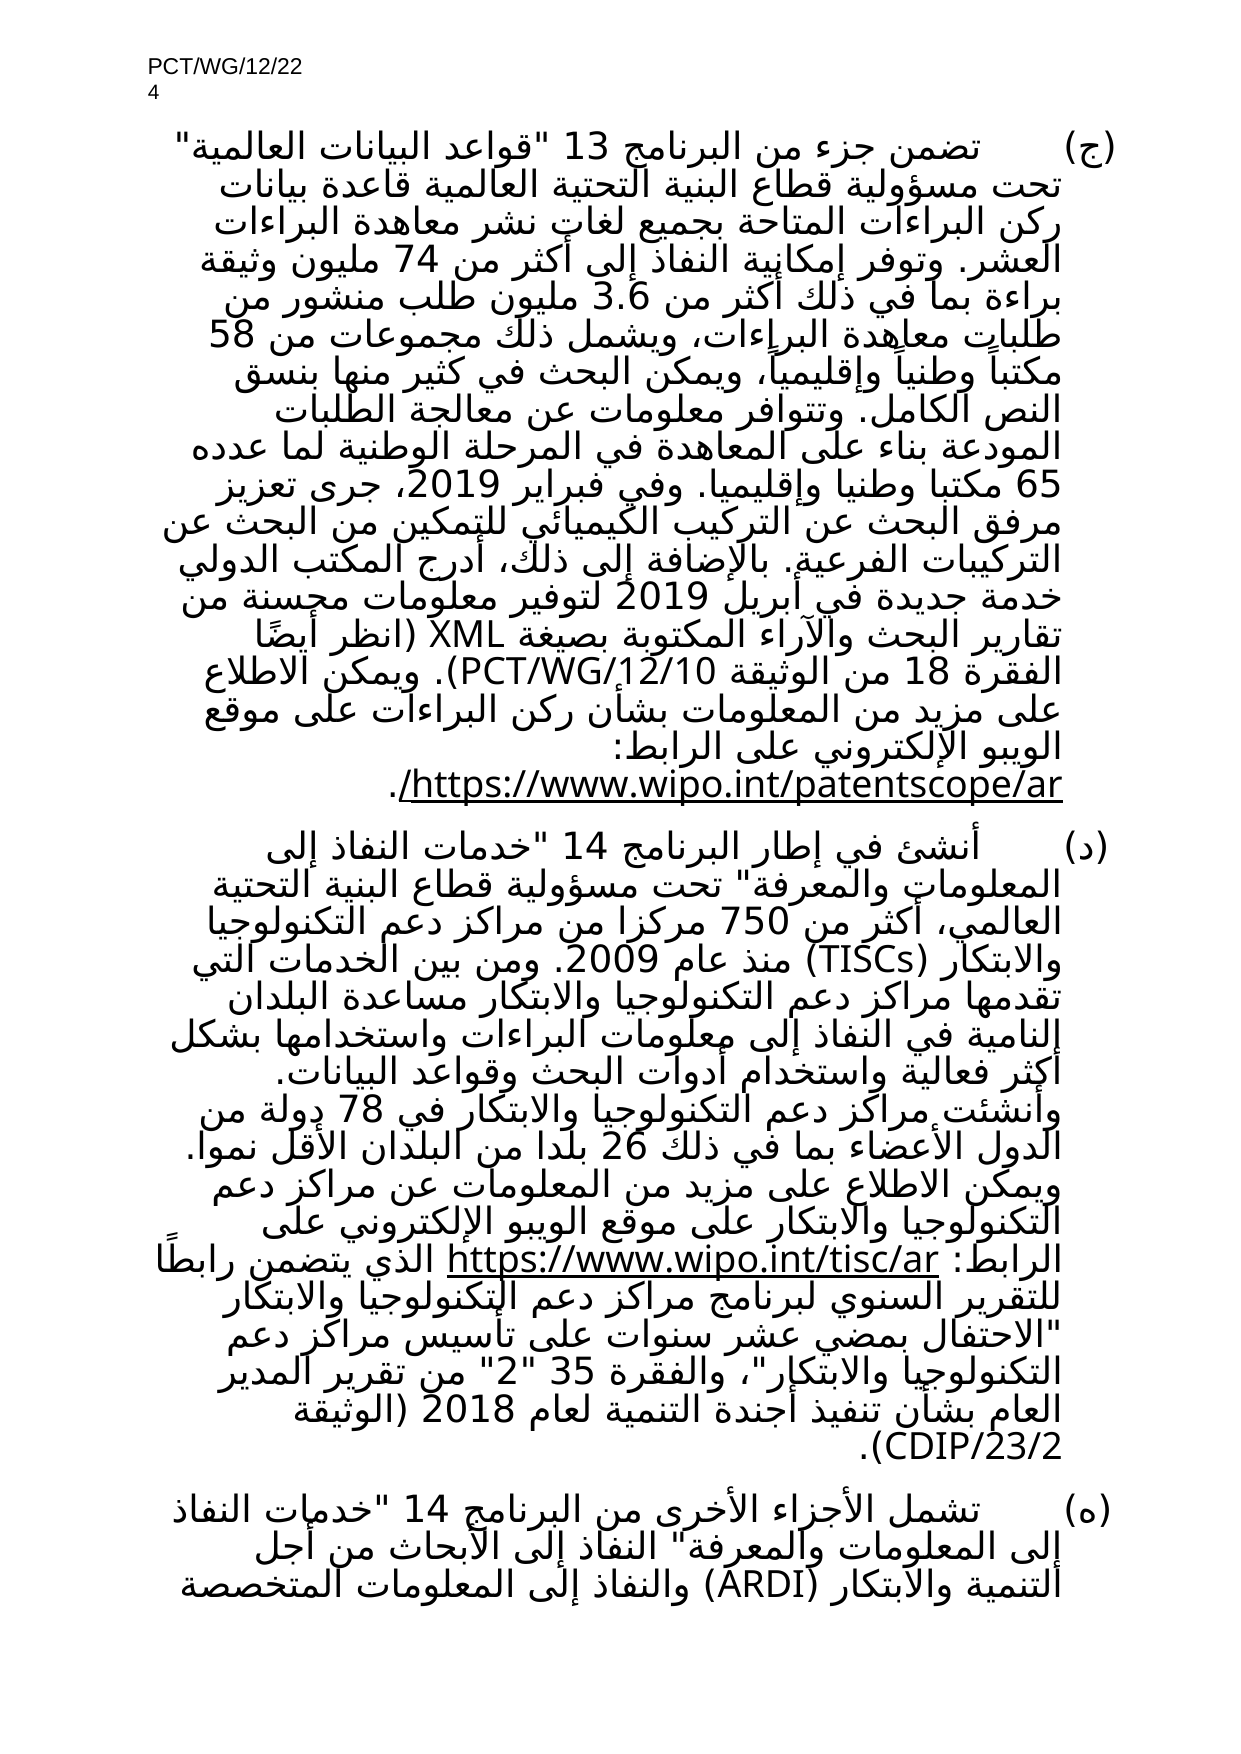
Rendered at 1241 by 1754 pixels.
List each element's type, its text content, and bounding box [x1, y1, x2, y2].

list تضمن جزء من البرنامج 13 "قواعد البيانات العالمية" تحت مسؤولية قطاع البنية التحتية العالمية قاعدة بيانات ركن البراءات المتاحة بجميع لغات نشر معاهدة البراءات العشر. وتوفر إمكانية النفاذ إلى أكثر من 74 مليون وثيقة براءة بما في ذلك أكثر من 3.6 مليون طلب منشور من طلبات معاهدة البراءات، ويشمل ذلك مجموعات من 58 مكتباً وطنياً وإقليمياً، ويمكن البحث في كثير منها بنسق النص الكامل. وتتوافر معلومات عن معالجة الطلبات المودعة بناء على المعاهدة في المرحلة الوطنية لما عدده 65 مكتبا وطنيا وإقليميا. وفي فبراير 2019، جرى تعزيز مرفق البحث عن التركيب الكيميائي للتمكين من البحث عن التركيبات الفرعية. بالإضافة إلى ذلك، أدرج المكتب الدولي خدمة جديدة في أبريل 2019 لتوفير معلومات محسنة من تقارير البحث والآراء المكتوبة بصيغة XML (انظر أيضًا الفقرة 18 من الوثيقة PCT/WG/12/10). ويمكن الاطلاع على مزيد من المعلومات بشأن ركن البراءات على موقع الويبو الإلكتروني على الرابط: https://www.wipo.int/patentscope/ar/. [148, 130, 1063, 805]
list أنشئ في إطار البرنامج 14 "خدمات النفاذ إلى المعلومات والمعرفة" تحت مسؤولية قطاع البنية التحتية العالمي، أكثر من 750 مركزا من مراكز دعم التكنولوجيا والابتكار (TISCs) منذ عام 2009. ومن بين الخدمات التي تقدمها مراكز دعم التكنولوجيا والابتكار مساعدة البلدان النامية في النفاذ إلى معلومات البراءات واستخدامها بشكل أكثر فعالية واستخدام أدوات البحث وقواعد البيانات. وأنشئت مراكز دعم التكنولوجيا والابتكار في 78 دولة من الدول الأعضاء بما في ذلك 26 بلدا من البلدان الأقل نموا. ويمكن الاطلاع على مزيد من المعلومات عن مراكز دعم التكنولوجيا والابتكار على موقع الويبو الإلكتروني على الرابط: https://www.wipo.int/tisc/ar الذي يتضمن رابطًا للتقرير السنوي لبرنامج مراكز دعم التكنولوجيا والابتكار "الاحتفال بمضي عشر سنوات على تأسيس مراكز دعم التكنولوجيا والابتكار"، والفقرة 35 "2" من تقرير المدير العام بشأن تنفيذ أجندة التنمية لعام 2018 (الوثيقة CDIP/23/2). [148, 830, 1063, 1467]
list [148, 1492, 1063, 1605]
